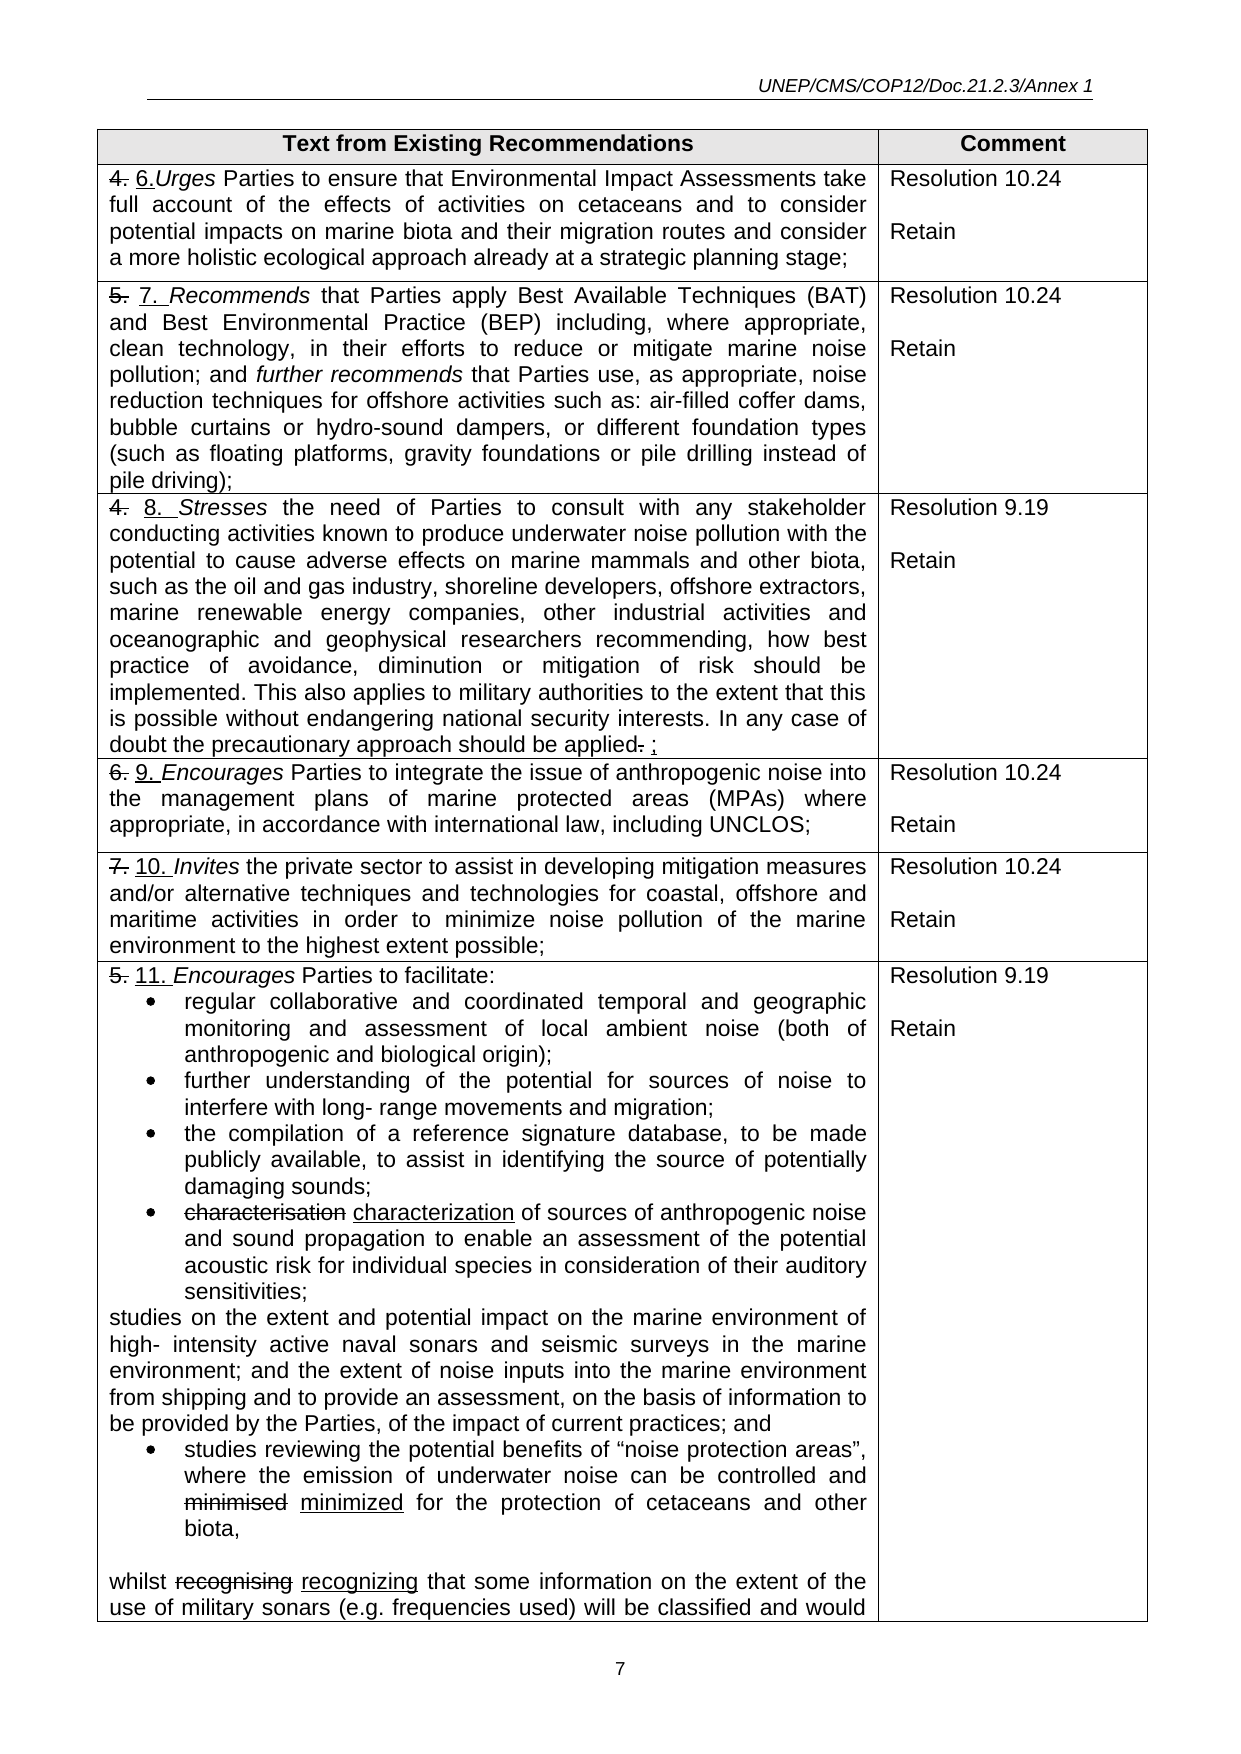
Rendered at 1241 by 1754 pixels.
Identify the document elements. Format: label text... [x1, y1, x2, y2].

table_cell Resolution 9.19 Retain [879, 962, 1147, 1621]
table_cell Resolution 10.24 Retain [879, 853, 1147, 961]
table_header Text from Existing Recommendations [98, 130, 878, 164]
table_cell Resolution 10.24 Retain [879, 165, 1147, 281]
table_cell 4. 6.Urges Parties to ensure that Environmental Impact Assessments take full account of the effects of activities on cetaceans and to consider potential impacts on marine biota and their migration routes and consider a more holistic ecological approach already at a strategic planning stage; [98, 165, 878, 281]
table_cell Resolution 10.24 Retain [879, 282, 1147, 493]
table_cell 6. 9. Encourages Parties to integrate the issue of anthropogenic noise into the management plans of marine protected areas (MPAs) where appropriate, in accordance with international law, including UNCLOS; [98, 759, 878, 852]
table_cell Resolution 10.24 Retain [879, 759, 1147, 852]
table_cell 7. 10. Invites the private sector to assist in developing mitigation measures and/or alternative techniques and technologies for coastal, offshore and maritime activities in order to minimize noise pollution of the marine environment to the highest extent possible; [98, 853, 878, 961]
table_cell Resolution 9.19 Retain [879, 494, 1147, 757]
table_header Comment [879, 130, 1147, 164]
table_cell 5. 7. Recommends that Parties apply Best Available Techniques (BAT) and Best Environmental Practice (BEP) including, where appropriate, clean technology, in their efforts to reduce or mitigate marine noise pollution; and further recommends that Parties use, as appropriate, noise reduction techniques for offshore activities such as: air-filled coffer dams, bubble curtains or hydro-sound dampers, or different foundation types (such as floating platforms, gravity foundations or pile drilling instead of pile driving); [98, 282, 878, 493]
table_cell 4. 8. Stresses the need of Parties to consult with any stakeholder conducting activities known to produce underwater noise pollution with the potential to cause adverse effects on marine mammals and other biota, such as the oil and gas industry, shoreline developers, offshore extractors, marine renewable energy companies, other industrial activities and oceanographic and geophysical researchers recommending, how best practice of avoidance, diminution or mitigation of risk should be implemented. This also applies to military authorities to the extent that this is possible without endangering national security interests. In any case of doubt the precautionary approach should be applied. ; [98, 494, 878, 757]
